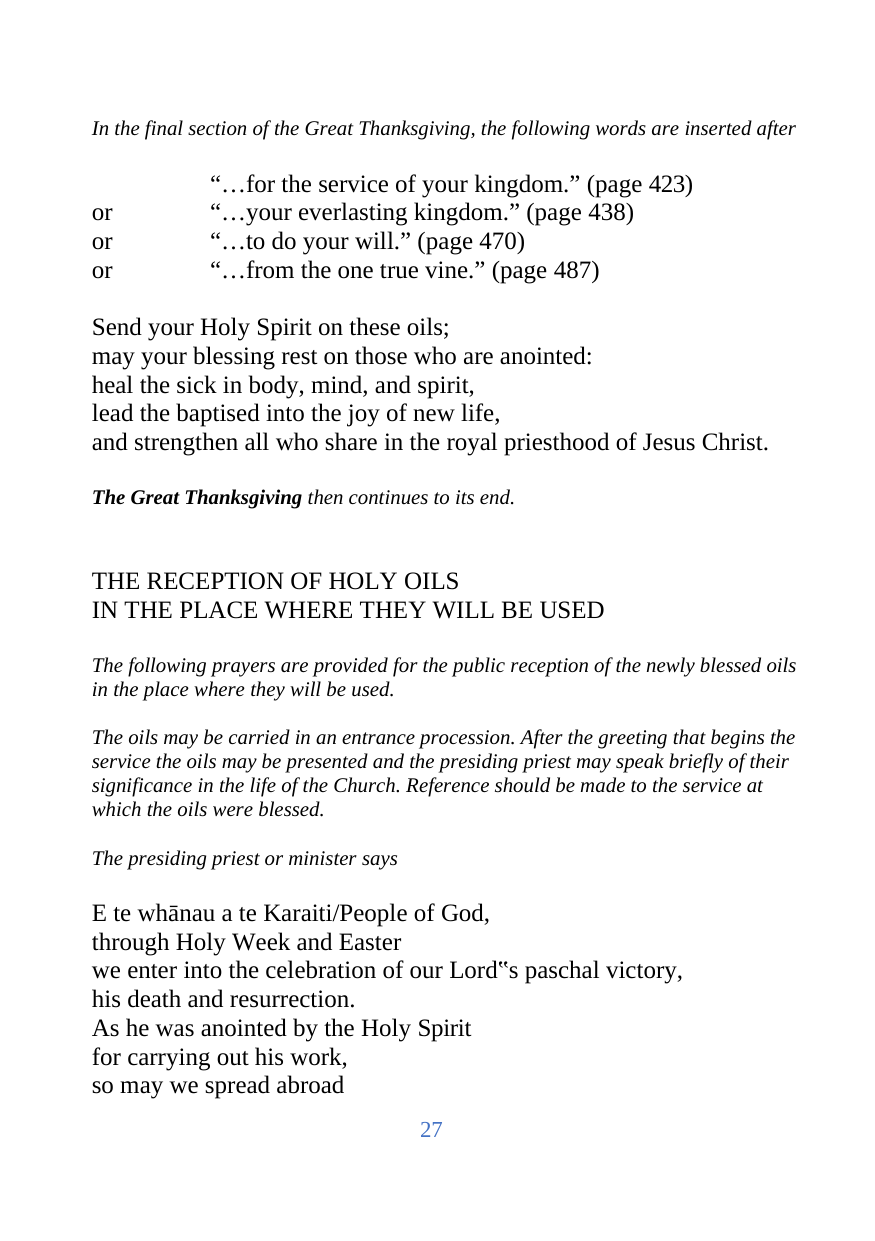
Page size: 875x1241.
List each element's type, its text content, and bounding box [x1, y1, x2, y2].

text As he was anointed by the Holy Spirit for carrying out his work, [92, 1013, 476, 1071]
text so may we spread abroad [92, 1071, 803, 1099]
text lead the baptised into the joy of new life, [92, 399, 803, 427]
text The presiding priest or minister says [92, 845, 803, 869]
text or “…to do your will.” (page 470) [92, 226, 803, 255]
text The Great Thanksgiving then continues to its end. [92, 485, 803, 509]
text or “…from the one true vine.” (page 487) [92, 255, 803, 284]
text and strengthen all who share in the royal priesthood of Jesus Christ. [92, 427, 803, 456]
text The oils may be carried in an entrance procession. After the greeting that begins the service the oils may be presented and the presiding priest may speak briefly of their significance in the life of the Church. Reference should be made to the service at which the oils were blessed. [92, 725, 803, 821]
text may your blessing rest on those who are anointed: heal the sick in body, mind, and spirit, [92, 341, 617, 399]
text In the final section of the Great Thanksgiving, the following words are inserted after [92, 116, 809, 140]
text Send your Holy Spirit on these oils; [92, 312, 803, 341]
text E te whānau a te Karaiti/People of God, through Holy Week and Easter [92, 898, 493, 956]
text The following prayers are provided for the public reception of the newly blessed oils in the place where they will be used. [92, 653, 802, 701]
text we enter into the celebration of our Lord‟s paschal victory, his death and resurrection. [92, 956, 697, 1013]
text “…for the service of your kingdom.” (page 423) or “…your everlasting kingdom.” (page 438) [92, 169, 706, 226]
text THE RECEPTION OF HOLY OILS [92, 566, 803, 595]
text IN THE PLACE WHERE THEY WILL BE USED [92, 595, 803, 624]
